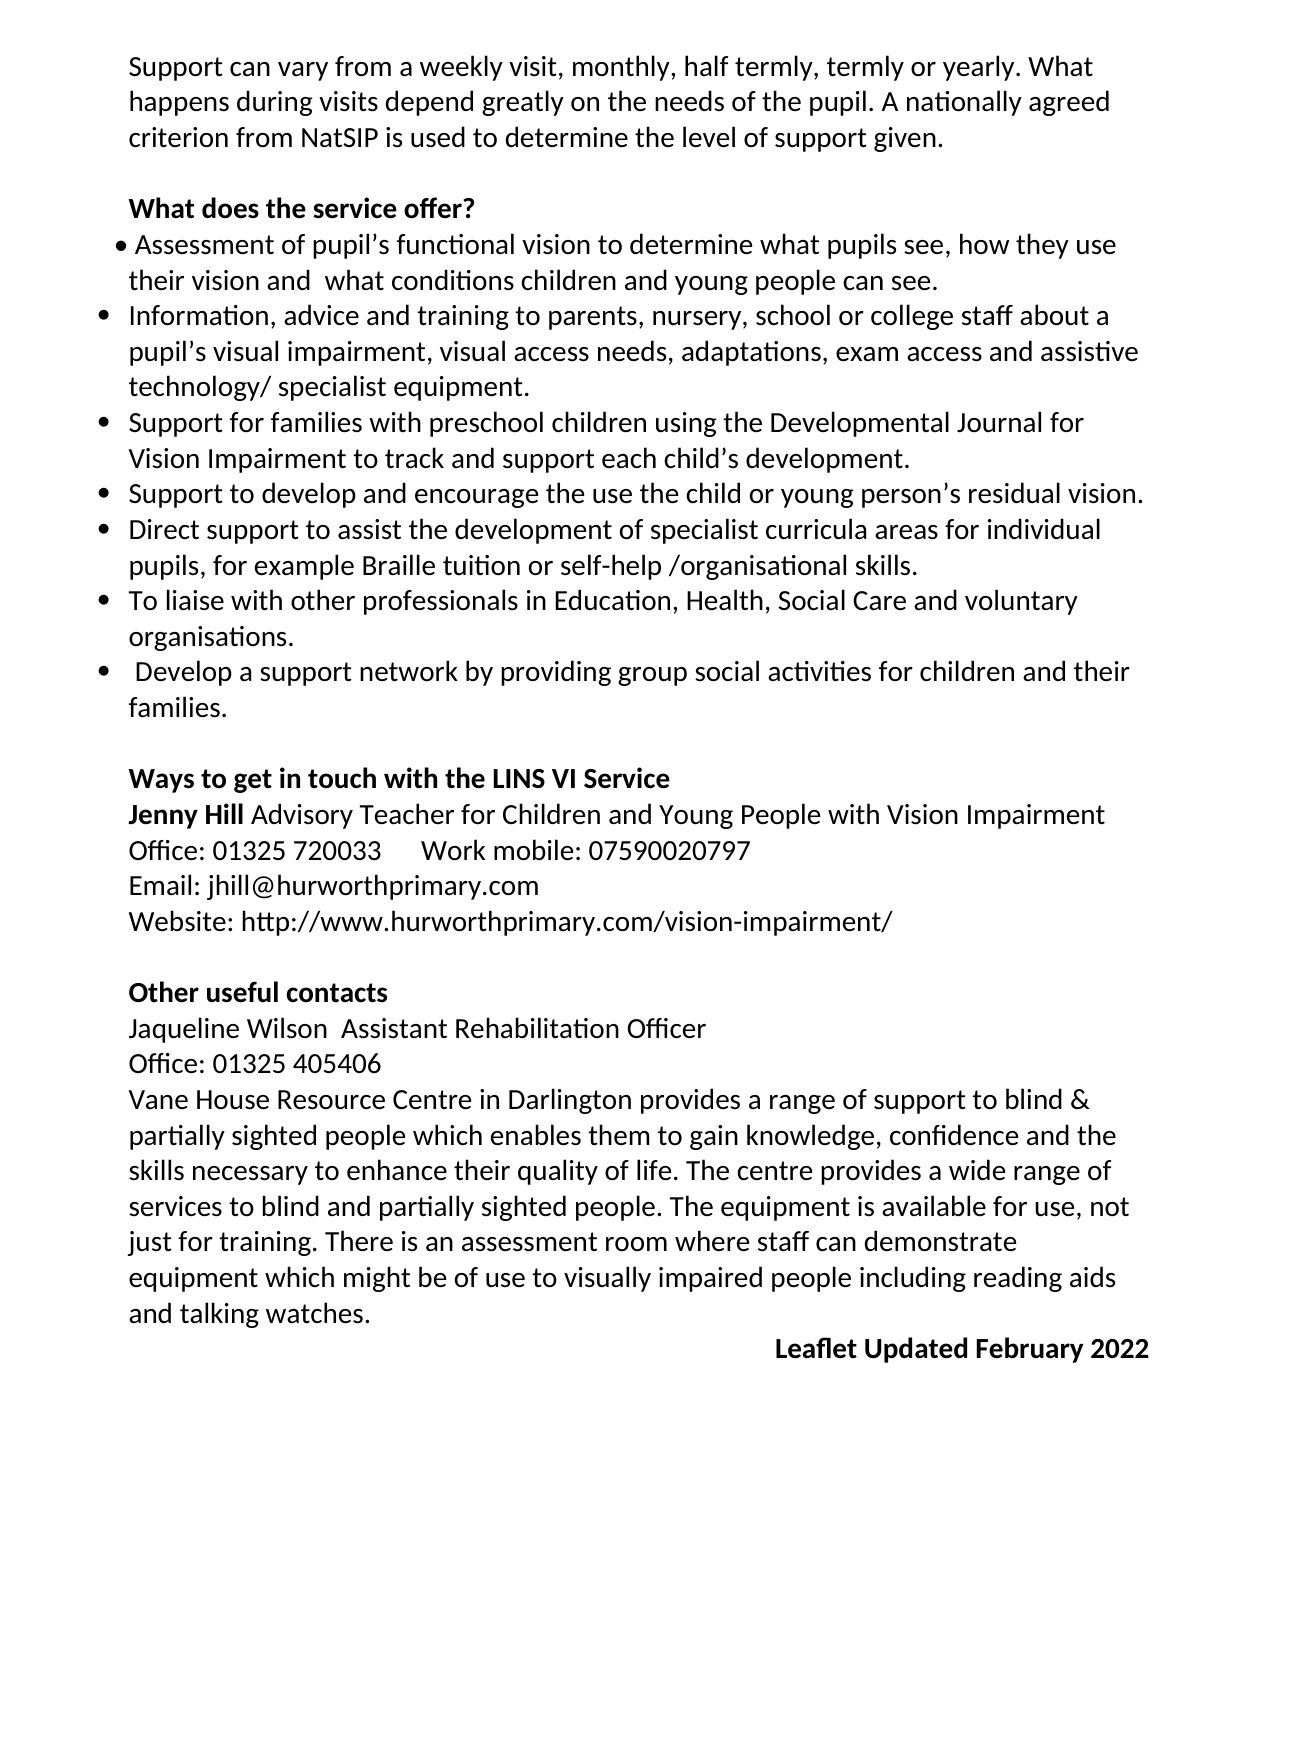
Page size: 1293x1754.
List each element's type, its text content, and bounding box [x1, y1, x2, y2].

text Support can vary from a weekly visit, monthly, half termly, termly or yearly. What happens during visits depend greatly on the needs of the pupil. A nationally agreed criterion from NatSIP is used to determine the level of support given. [128, 48, 1151, 155]
list Support for families with preschool children using the Developmental Journal for Vision Impairment to track and support each child’s development. [99, 404, 1151, 475]
text Leaflet Updated February 2022 [128, 1330, 1151, 1366]
list Information, advice and training to parents, nursery, school or college staff about a pupil’s visual impairment, visual access needs, adaptations, exam access and assistive technology/ specialist equipment. [99, 297, 1151, 404]
text Office: 01325 720033 Work mobile: 07590020797 [128, 832, 1151, 867]
text What does the service offer? [128, 190, 1151, 226]
text Website: http://www.hurworthprimary.com/vision-impairment/ [128, 903, 1151, 938]
text • Assessment of pupil’s functional vision to determine what pupils see, how they use their vision and what conditions children and young people can see. [113, 226, 1151, 297]
text Office: 01325 405406 [128, 1045, 1151, 1081]
text Jenny Hill Advisory Teacher for Children and Young People with Vision Impairment [128, 796, 1151, 832]
list To liaise with other professionals in Education, Health, Social Care and voluntary organisations. [99, 582, 1151, 653]
list Support to develop and encourage the use the child or young person’s residual vision. [99, 475, 1151, 511]
text Jaqueline Wilson Assistant Rehabilitation Officer [128, 1010, 1151, 1045]
text Vane House Resource Centre in Darlington provides a range of support to blind & partially sighted people which enables them to gain knowledge, confidence and the skills necessary to enhance their quality of life. The centre provides a wide range of services to blind and partially sighted people. The equipment is available for use, not just for training. There is an assessment room where staff can demonstrate equipment which might be of use to visually impaired people including reading aids and talking watches. [128, 1081, 1151, 1330]
list Develop a support network by providing group social activities for children and their families. [99, 653, 1151, 725]
text Other useful contacts [128, 974, 1151, 1010]
text Email: jhill@hurworthprimary.com [128, 867, 1151, 903]
text Ways to get in touch with the LINS VI Service [128, 760, 1151, 796]
list Direct support to assist the development of specialist curricula areas for individual pupils, for example Braille tuition or self-help /organisational skills. [99, 511, 1151, 582]
